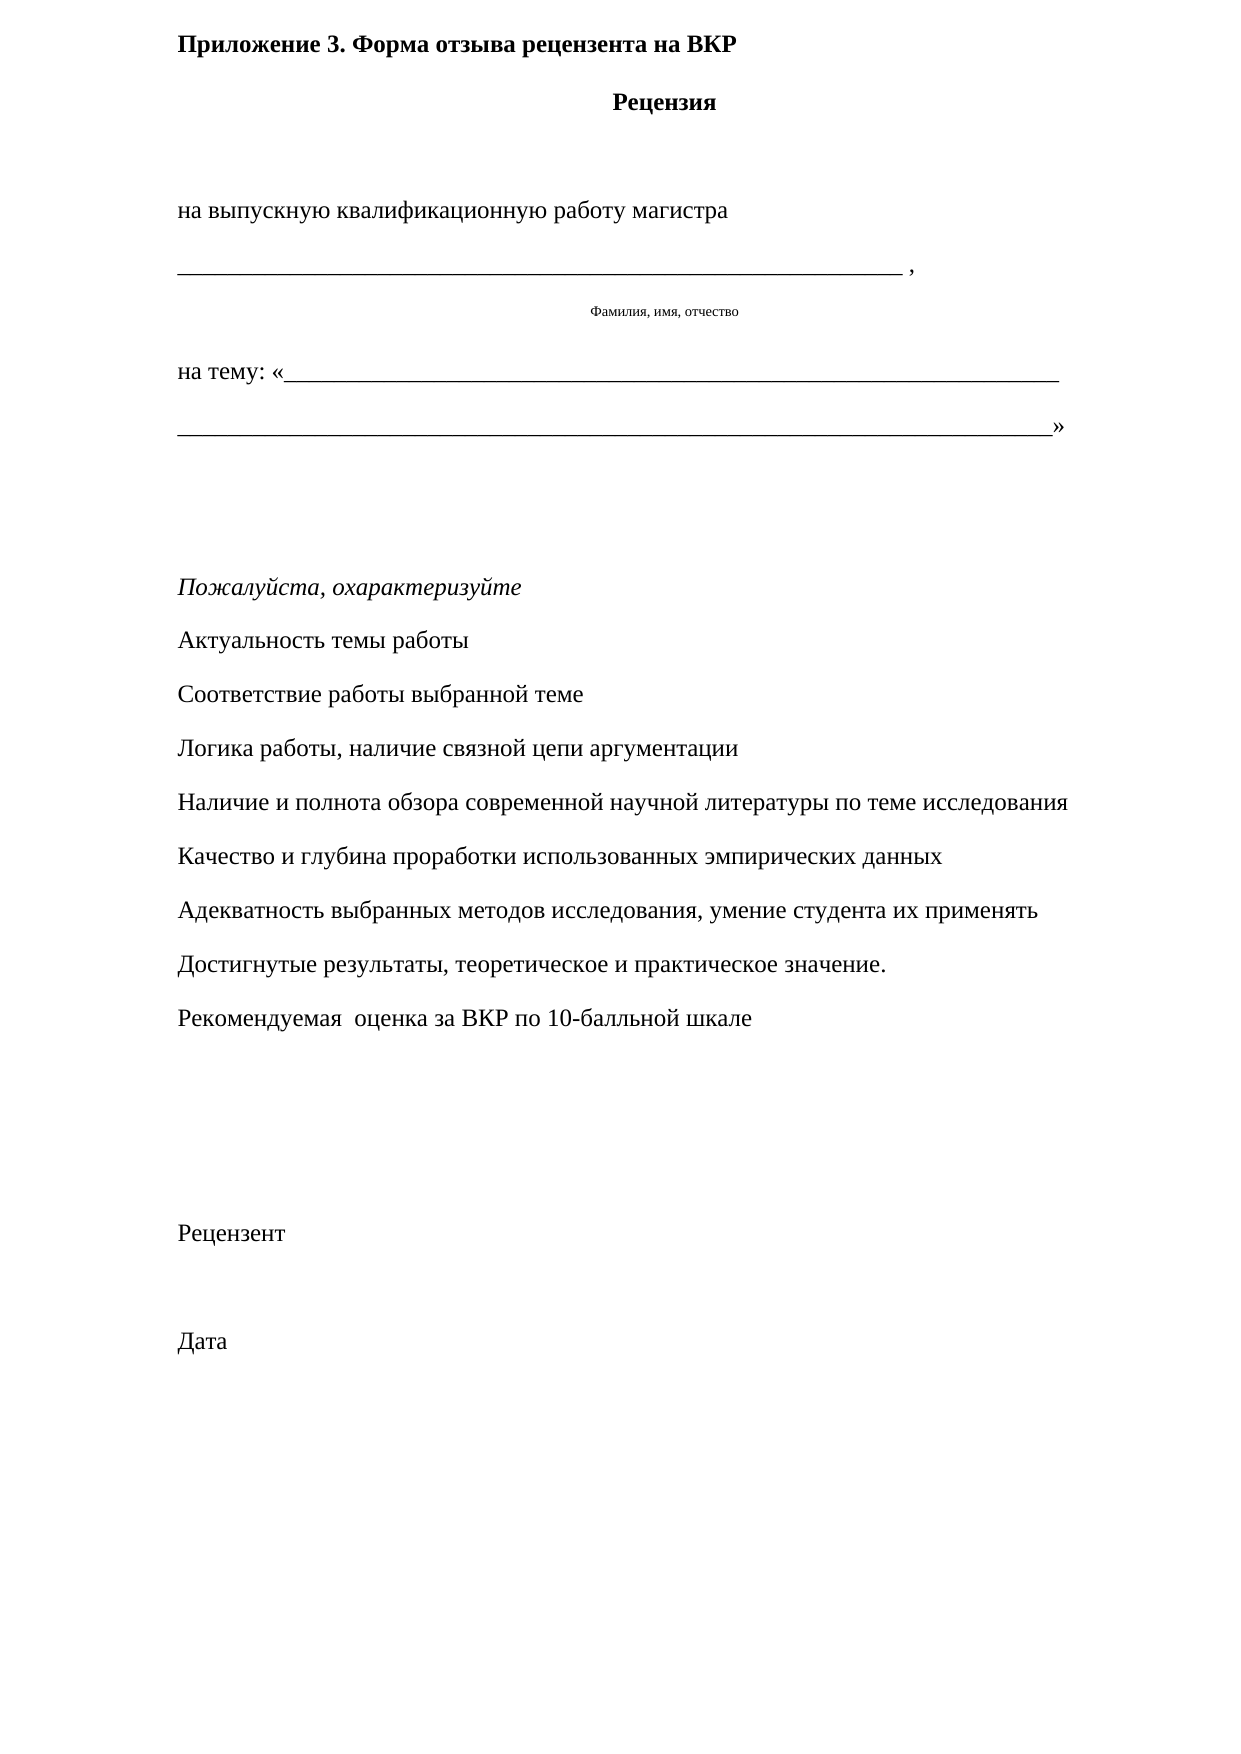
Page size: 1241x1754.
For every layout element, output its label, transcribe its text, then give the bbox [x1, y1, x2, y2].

text Рецензент [177, 1218, 1152, 1247]
text Дата [177, 1326, 1152, 1354]
text Достигнутые результаты, теоретическое и практическое значение. [177, 949, 1152, 977]
text Рекомендуемая оценка за ВКР по 10-балльной шкале [177, 1003, 1152, 1031]
text Адекватность выбранных методов исследования, умение студента их применять [177, 895, 1152, 924]
text Качество и глубина проработки использованных эмпирических данных [177, 841, 1152, 870]
text Логика работы, наличие связной цепи аргументации [177, 733, 1152, 762]
text Актуальность темы работы [177, 626, 1152, 654]
text Приложение 3. Форма отзыва рецензента на ВКР [177, 29, 1152, 58]
text Фамилия, имя, отчество [177, 302, 1152, 331]
text на тему: «______________________________________________________________ [177, 356, 1152, 385]
text Рецензия [177, 87, 1152, 116]
text ______________________________________________________________________» [177, 410, 1152, 439]
text Наличие и полнота обзора современной научной литературы по теме исследования [177, 787, 1152, 816]
text __________________________________________________________ , [177, 249, 1152, 277]
text на выпускную квалификационную работу магистра [177, 195, 1152, 223]
text Соответствие работы выбранной теме [177, 679, 1152, 708]
text Пожалуйста, охарактеризуйте [177, 572, 1152, 601]
